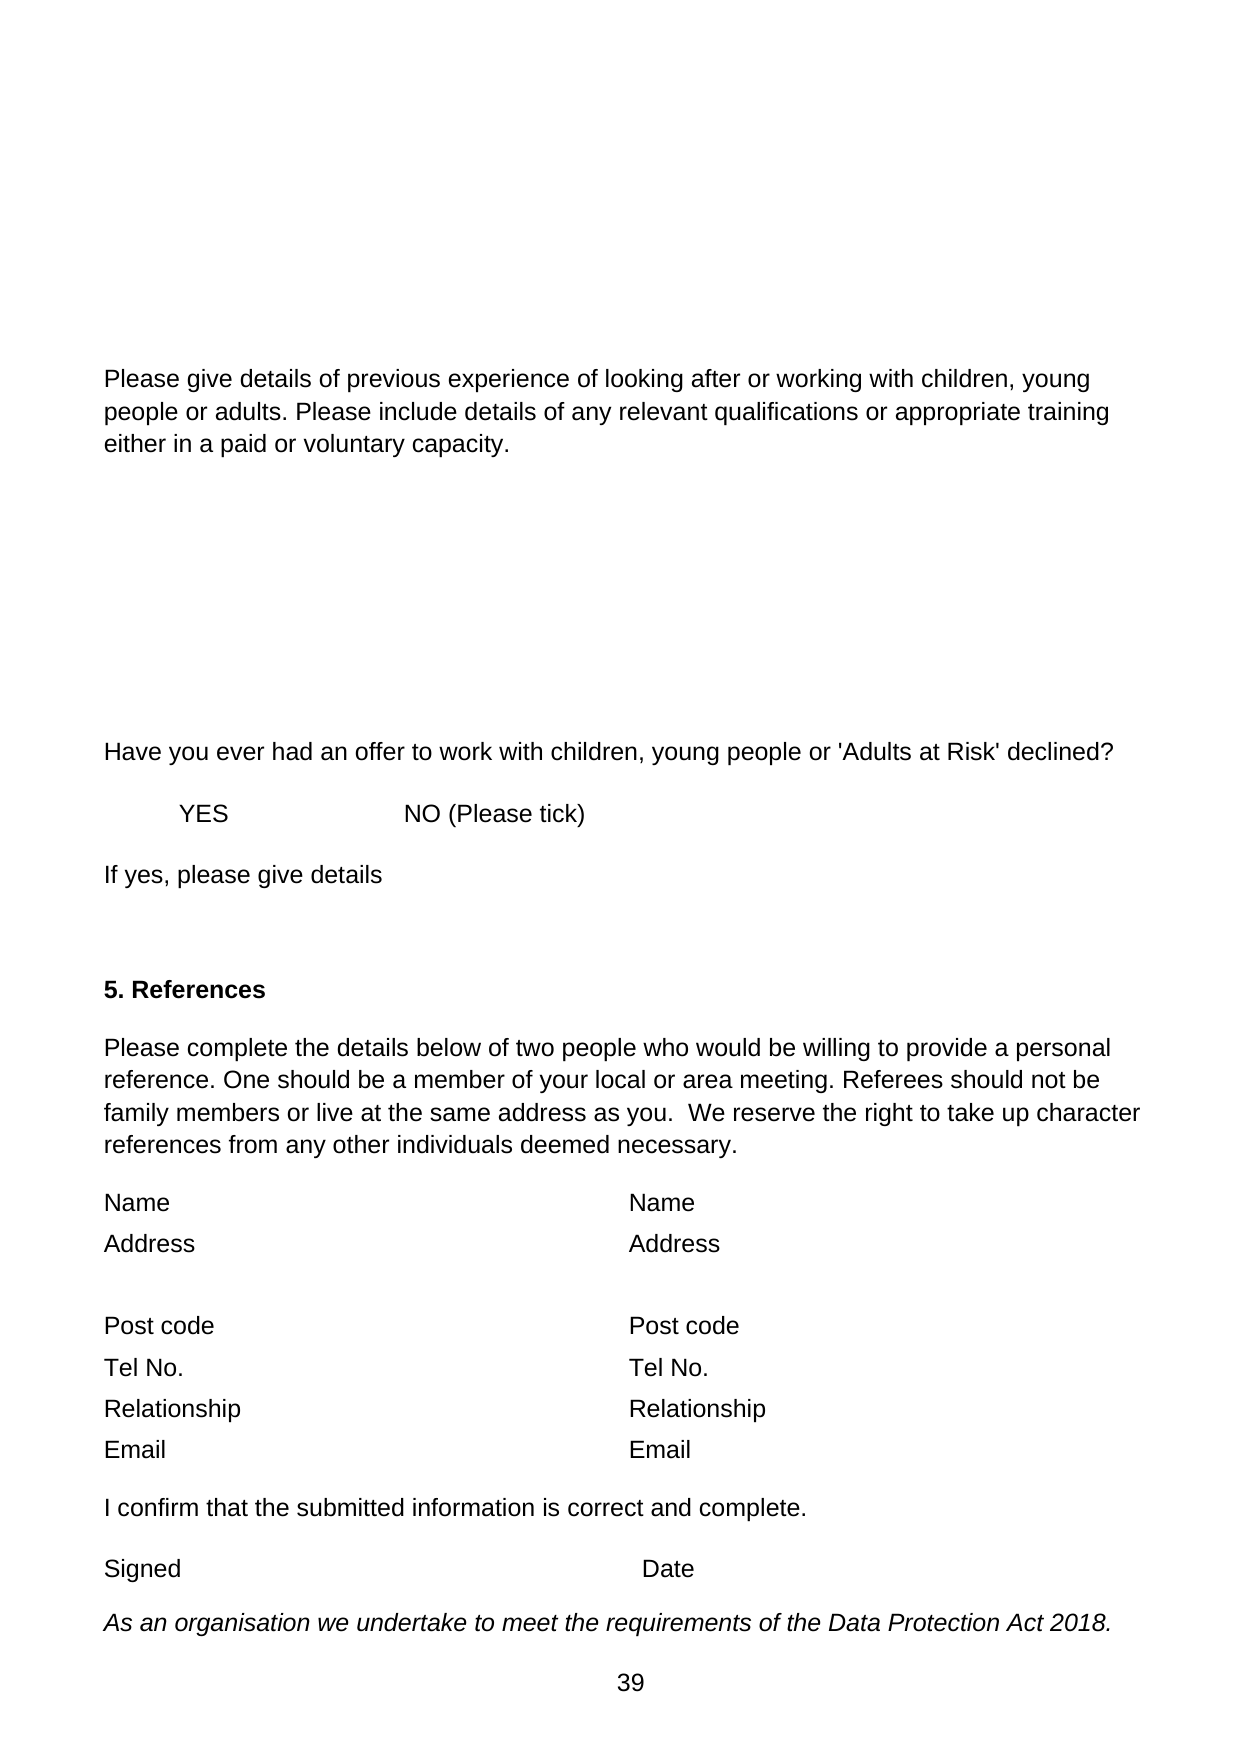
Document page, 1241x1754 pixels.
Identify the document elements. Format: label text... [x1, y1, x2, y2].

text Signed Date [103, 1554, 1157, 1583]
text YES NO (Please tick) [103, 799, 1157, 827]
text Please complete the details below of two people who would be willing to provide a personal reference. One should be a member of your local or area meeting. Referees should not be family members or live at the same address as you. We reserve the right to take up character references from any other individuals deemed necessary. [103, 1033, 1157, 1159]
text Name Name [103, 1187, 1157, 1216]
text Please give details of previous experience of looking after or working with children, young people or adults. Please include details of any relevant qualifications or appropriate training either in a paid or voluntary capacity. [103, 364, 1157, 458]
subtitle 5. References [103, 975, 1157, 1004]
text Address Address [103, 1229, 1157, 1257]
text Relationship Relationship [103, 1394, 1157, 1422]
text Have you ever had an offer to work with children, young people or 'Adults at Risk' declined? [103, 737, 1157, 766]
text As an organisation we undertake to meet the requirements of the Data Protection Act 2018. [103, 1608, 1157, 1636]
text Tel No. Tel No. [103, 1352, 1157, 1381]
text I confirm that the submitted information is correct and complete. [103, 1493, 1157, 1522]
text Post code Post code [103, 1311, 1157, 1340]
text Email Email [103, 1435, 1157, 1464]
text If yes, please give details [103, 860, 1157, 889]
